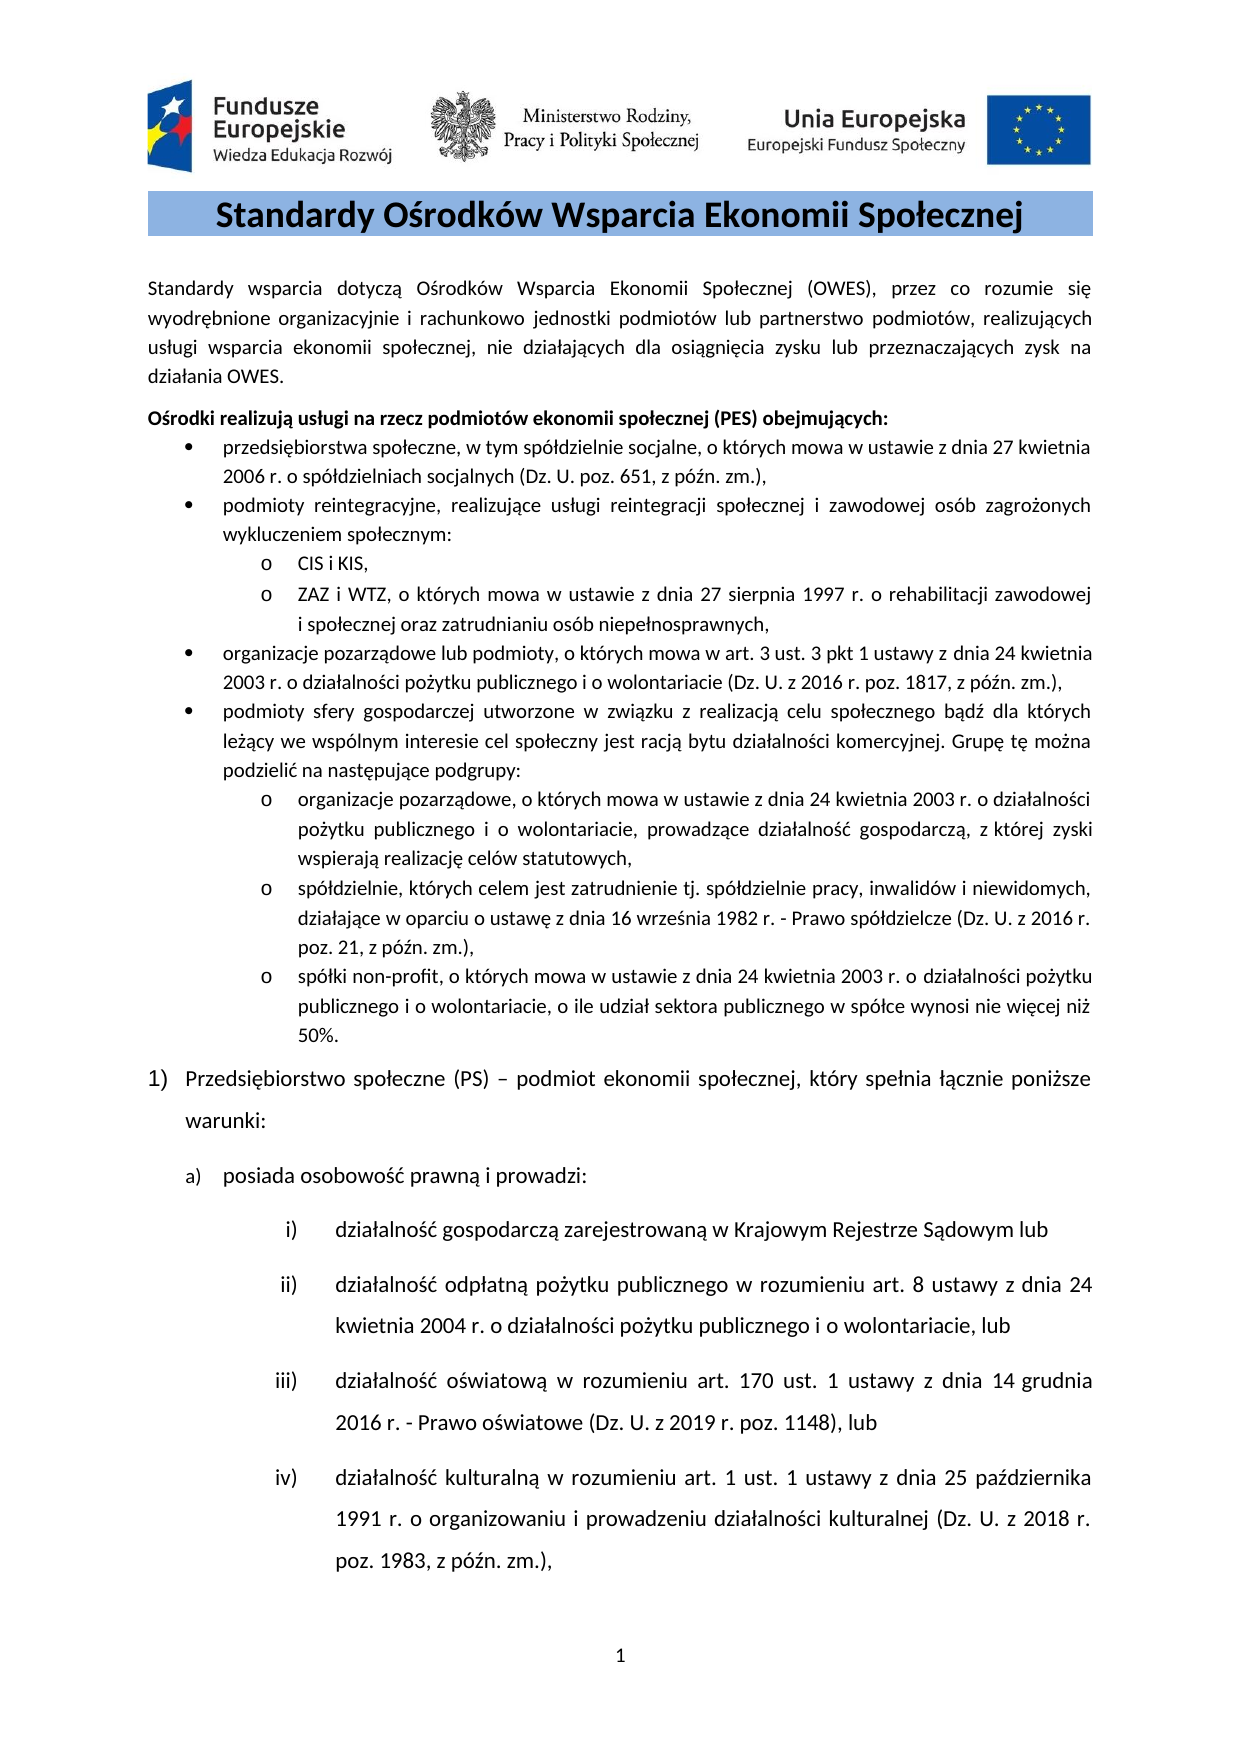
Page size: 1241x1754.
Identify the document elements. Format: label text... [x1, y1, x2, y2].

list CIS i KIS, [260, 551, 1093, 577]
list podmioty sfery gospodarczej utworzone w związku z realizacją celu społecznego bądź dla których leżący we wspólnym interesie cel społeczny jest racją bytu działalności komercyjnej. Grupę tę można podzielić na następujące podgrupy: [185, 699, 1093, 782]
list działalność odpłatną pożytku publicznego w rozumieniu art. 8 ustawy z dnia 24 kwietnia 2004 r. o działalności pożytku publicznego i o wolontariacie, lub [298, 1270, 1093, 1340]
list podmioty reintegracyjne, realizujące usługi reintegracji społecznej i zawodowej osób zagrożonych wykluczeniem społecznym: [185, 492, 1093, 547]
list działalność gospodarczą zarejestrowaną w Krajowym Rejestrze Sądowym lub [298, 1215, 1093, 1243]
list organizacje pozarządowe lub podmioty, o których mowa w art. 3 ust. 3 pkt 1 ustawy z dnia 24 kwietnia 2003 r. o działalności pożytku publicznego i o wolontariacie (Dz. U. z 2016 r. poz. 1817, z późn. zm.), [185, 640, 1093, 695]
list spółdzielnie, których celem jest zatrudnienie tj. spółdzielnie pracy, inwalidów i niewidomych, działające w oparciu o ustawę z dnia 16 września 1982 r. - Prawo spółdzielcze (Dz. U. z 2016 r. poz. 21, z późn. zm.), [260, 875, 1093, 959]
list Przedsiębiorstwo społeczne (PS) – podmiot ekonomii społecznej, który spełnia łącznie poniższe warunki: [148, 1064, 1093, 1134]
list organizacje pozarządowe, o których mowa w ustawie z dnia 24 kwietnia 2003 r. o działalności pożytku publicznego i o wolontariacie, prowadzące działalność gospodarczą, z której zyski wspierają realizację celów statutowych, [260, 786, 1093, 871]
picture [147, 73, 1092, 179]
text Ośrodki realizują usługi na rzecz podmiotów ekonomii społecznej (PES) obejmujących: [148, 405, 1093, 430]
list ZAZ i WTZ, o których mowa w ustawie z dnia 27 sierpnia 1997 r. o rehabilitacji zawodowej i społecznej oraz zatrudnianiu osób niepełnosprawnych, [260, 581, 1093, 637]
list przedsiębiorstwa społeczne, w tym spółdzielnie socjalne, o których mowa w ustawie z dnia 27 kwietnia 2006 r. o spółdzielniach socjalnych (Dz. U. poz. 651, z późn. zm.), [185, 434, 1093, 488]
list posiada osobowość prawną i prowadzi: [185, 1161, 1093, 1189]
text Standardy Ośrodków Wsparcia Ekonomii Społecznej [148, 191, 1093, 236]
list działalność oświatową w rozumieniu art. 170 ust. 1 ustawy z dnia 14 grudnia 2016 r. - Prawo oświatowe (Dz. U. z 2019 r. poz. 1148), lub [298, 1366, 1093, 1436]
list działalność kulturalną w rozumieniu art. 1 ust. 1 ustawy z dnia 25 października 1991 r. o organizowaniu i prowadzeniu działalności kulturalnej (Dz. U. z 2018 r. poz. 1983, z późn. zm.), [298, 1463, 1093, 1574]
list spółki non-profit, o których mowa w ustawie z dnia 24 kwietnia 2003 r. o działalności pożytku publicznego i o wolontariacie, o ile udział sektora publicznego w spółce wynosi nie więcej niż 50%. [260, 963, 1093, 1048]
text Standardy wsparcia dotyczą Ośrodków Wsparcia Ekonomii Społecznej (OWES), przez co rozumie się wyodrębnione organizacyjnie i rachunkowo jednostki podmiotów lub partnerstwo podmiotów, realizujących usługi wsparcia ekonomii społecznej, nie działających dla osiągnięcia zysku lub przeznaczających zysk na działania OWES. [148, 276, 1093, 388]
